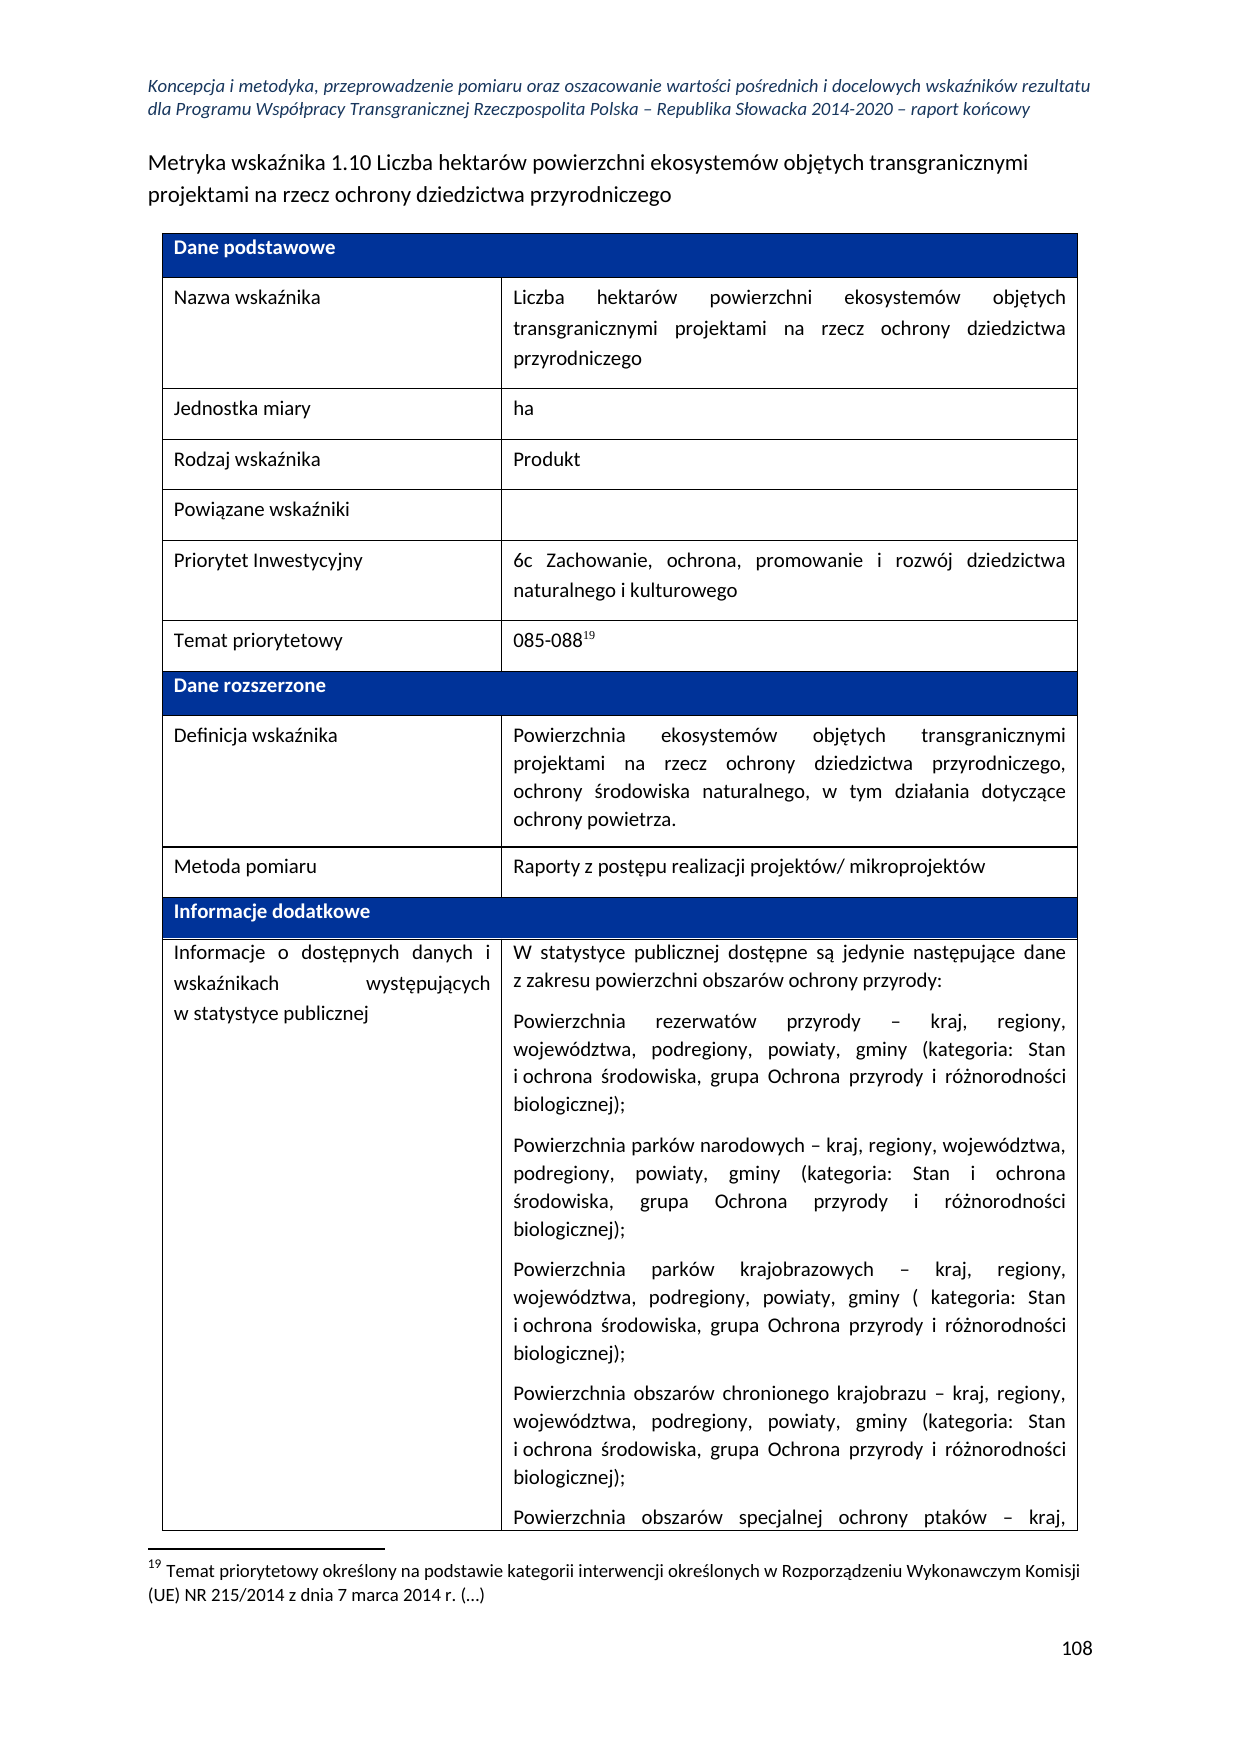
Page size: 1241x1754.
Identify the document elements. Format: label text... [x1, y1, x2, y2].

table_cell Liczba hektarów powierzchni ekosystemów objętych transgranicznymi projektami na rzecz ochrony dziedzictwa przyrodniczego [502, 278, 1077, 388]
table_cell Dane rozszerzone [163, 672, 1077, 715]
table_cell Temat priorytetowy [163, 621, 501, 671]
table_cell [502, 490, 1077, 539]
table_cell Powierzchnia ekosystemów objętych transgranicznymi projektami na rzecz ochrony dziedzictwa przyrodniczego, ochrony środowiska naturalnego, w tym działania dotyczące ochrony powietrza. [502, 716, 1077, 846]
table_cell 085-088 [502, 621, 1077, 671]
table_cell Informacje dodatkowe [163, 898, 1077, 938]
table_cell 6c Zachowanie, ochrona, promowanie i rozwój dziedzictwa naturalnego i kulturowego [502, 541, 1077, 620]
table_cell ha [502, 389, 1077, 439]
table_cell Rodzaj wskaźnika [163, 440, 501, 489]
table_header Dane podstawowe [163, 234, 1077, 277]
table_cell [502, 940, 1077, 1530]
text Metryka wskaźnika 1.10 Liczba hektarów powierzchni ekosystemów objętych transgranicznymi projektami na rzecz ochrony dziedzictwa przyrodniczego [148, 148, 1093, 208]
table_cell Definicja wskaźnika [163, 716, 501, 846]
table_cell Metoda pomiaru [163, 848, 501, 897]
table_cell Nazwa wskaźnika [163, 278, 501, 388]
table_cell Priorytet Inwestycyjny [163, 541, 501, 620]
table_cell Powiązane wskaźniki [163, 490, 501, 539]
table_cell Produkt [502, 440, 1077, 489]
table_cell Jednostka miary [163, 389, 501, 439]
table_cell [163, 940, 501, 1530]
table_cell Raporty z postępu realizacji projektów/ mikroprojektów [502, 848, 1077, 897]
